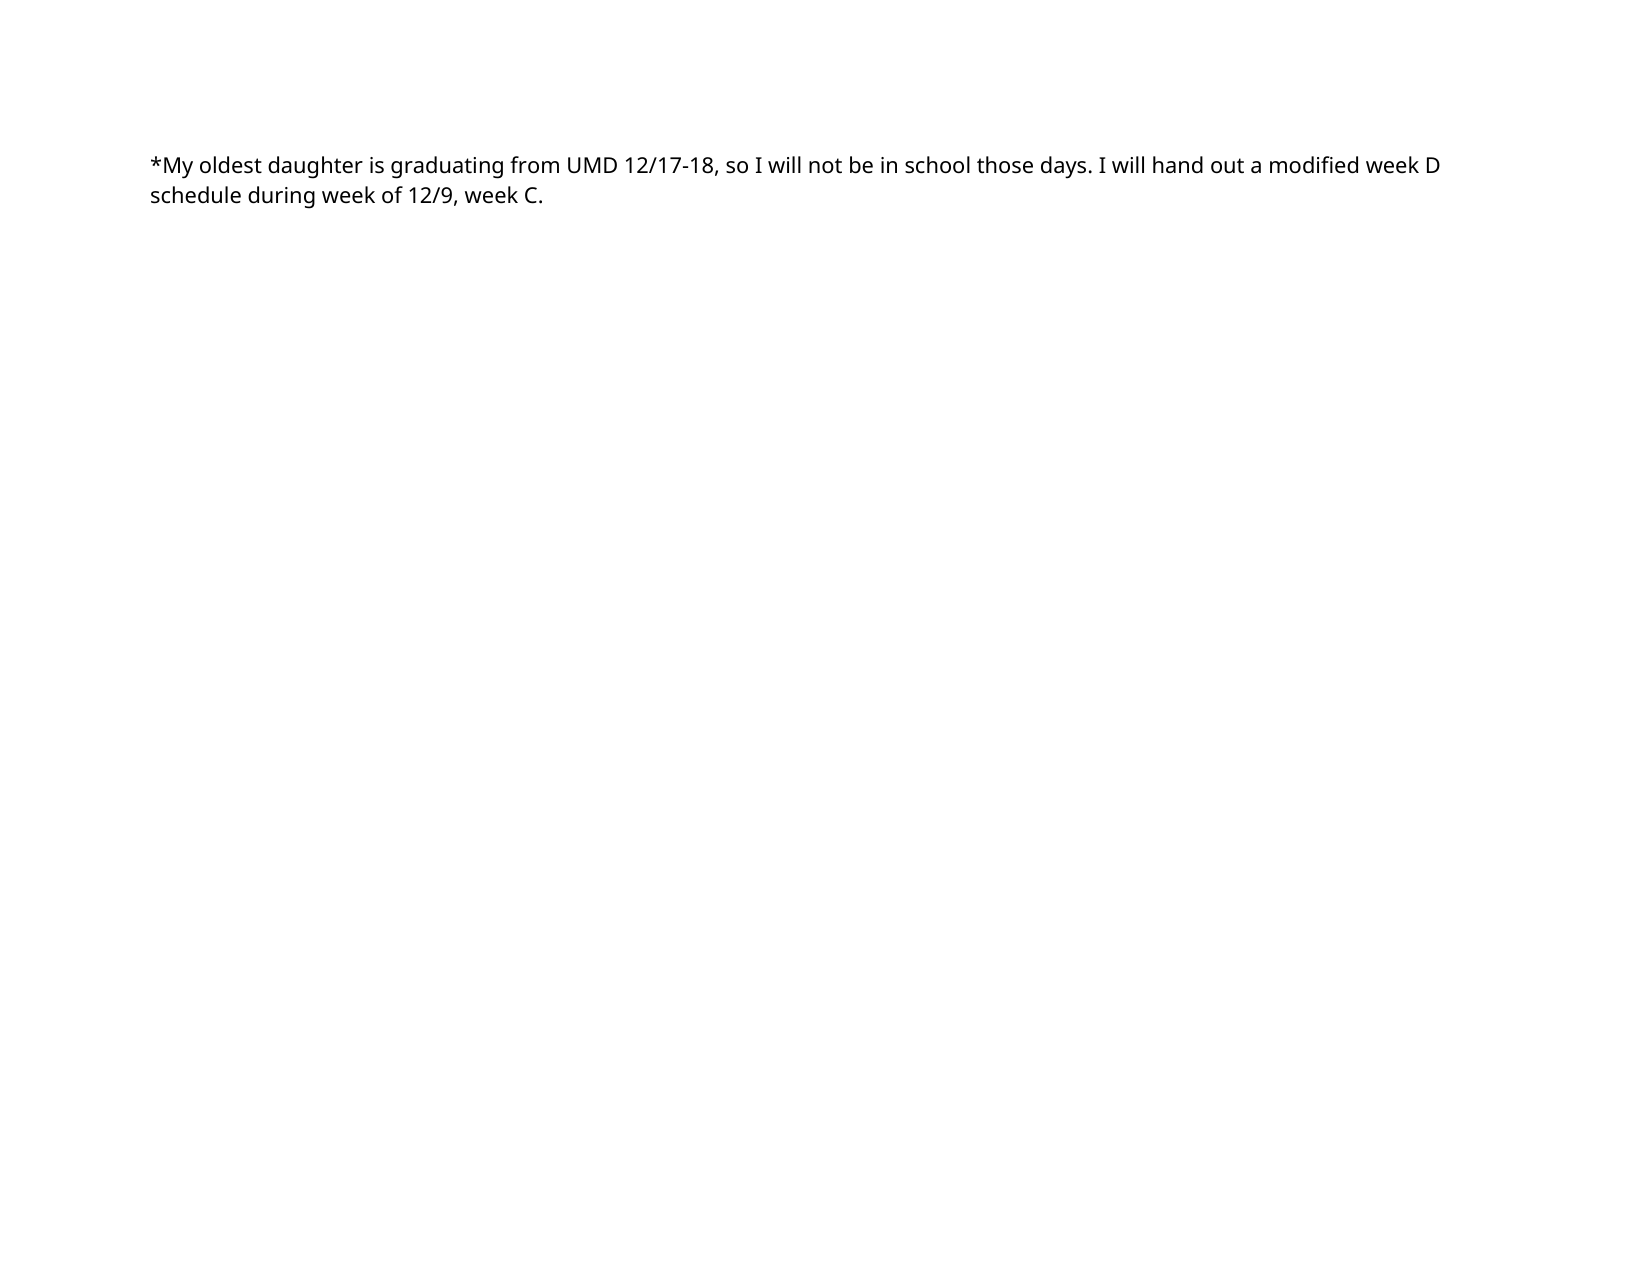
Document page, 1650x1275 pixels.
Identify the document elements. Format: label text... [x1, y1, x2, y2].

text *My oldest daughter is graduating from UMD 12/17-18, so I will not be in school those days. I will hand out a modified week D schedule during week of 12/9, week C. [150, 150, 1500, 209]
